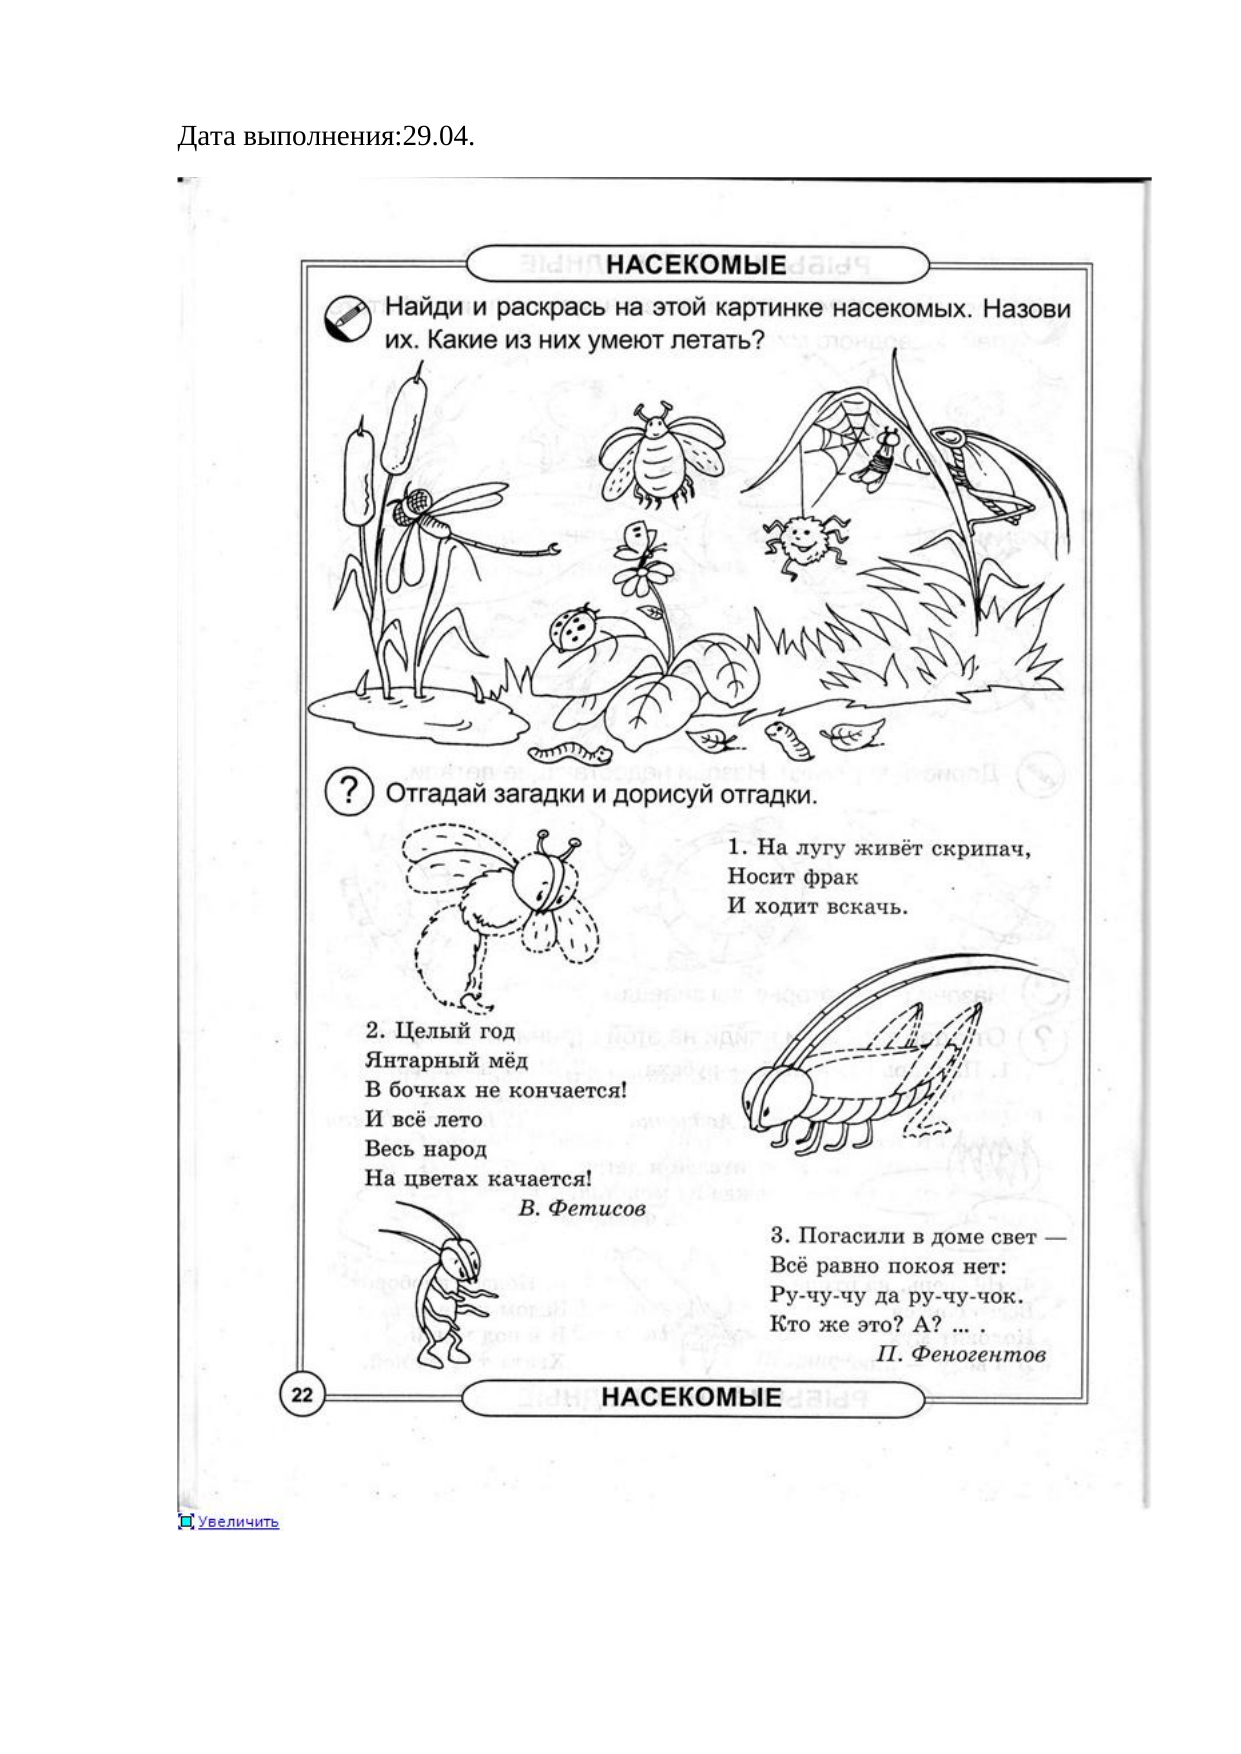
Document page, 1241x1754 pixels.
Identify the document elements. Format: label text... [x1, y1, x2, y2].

text Дата выполнения:29.04. [177, 118, 1152, 152]
picture [177, 177, 1152, 1531]
